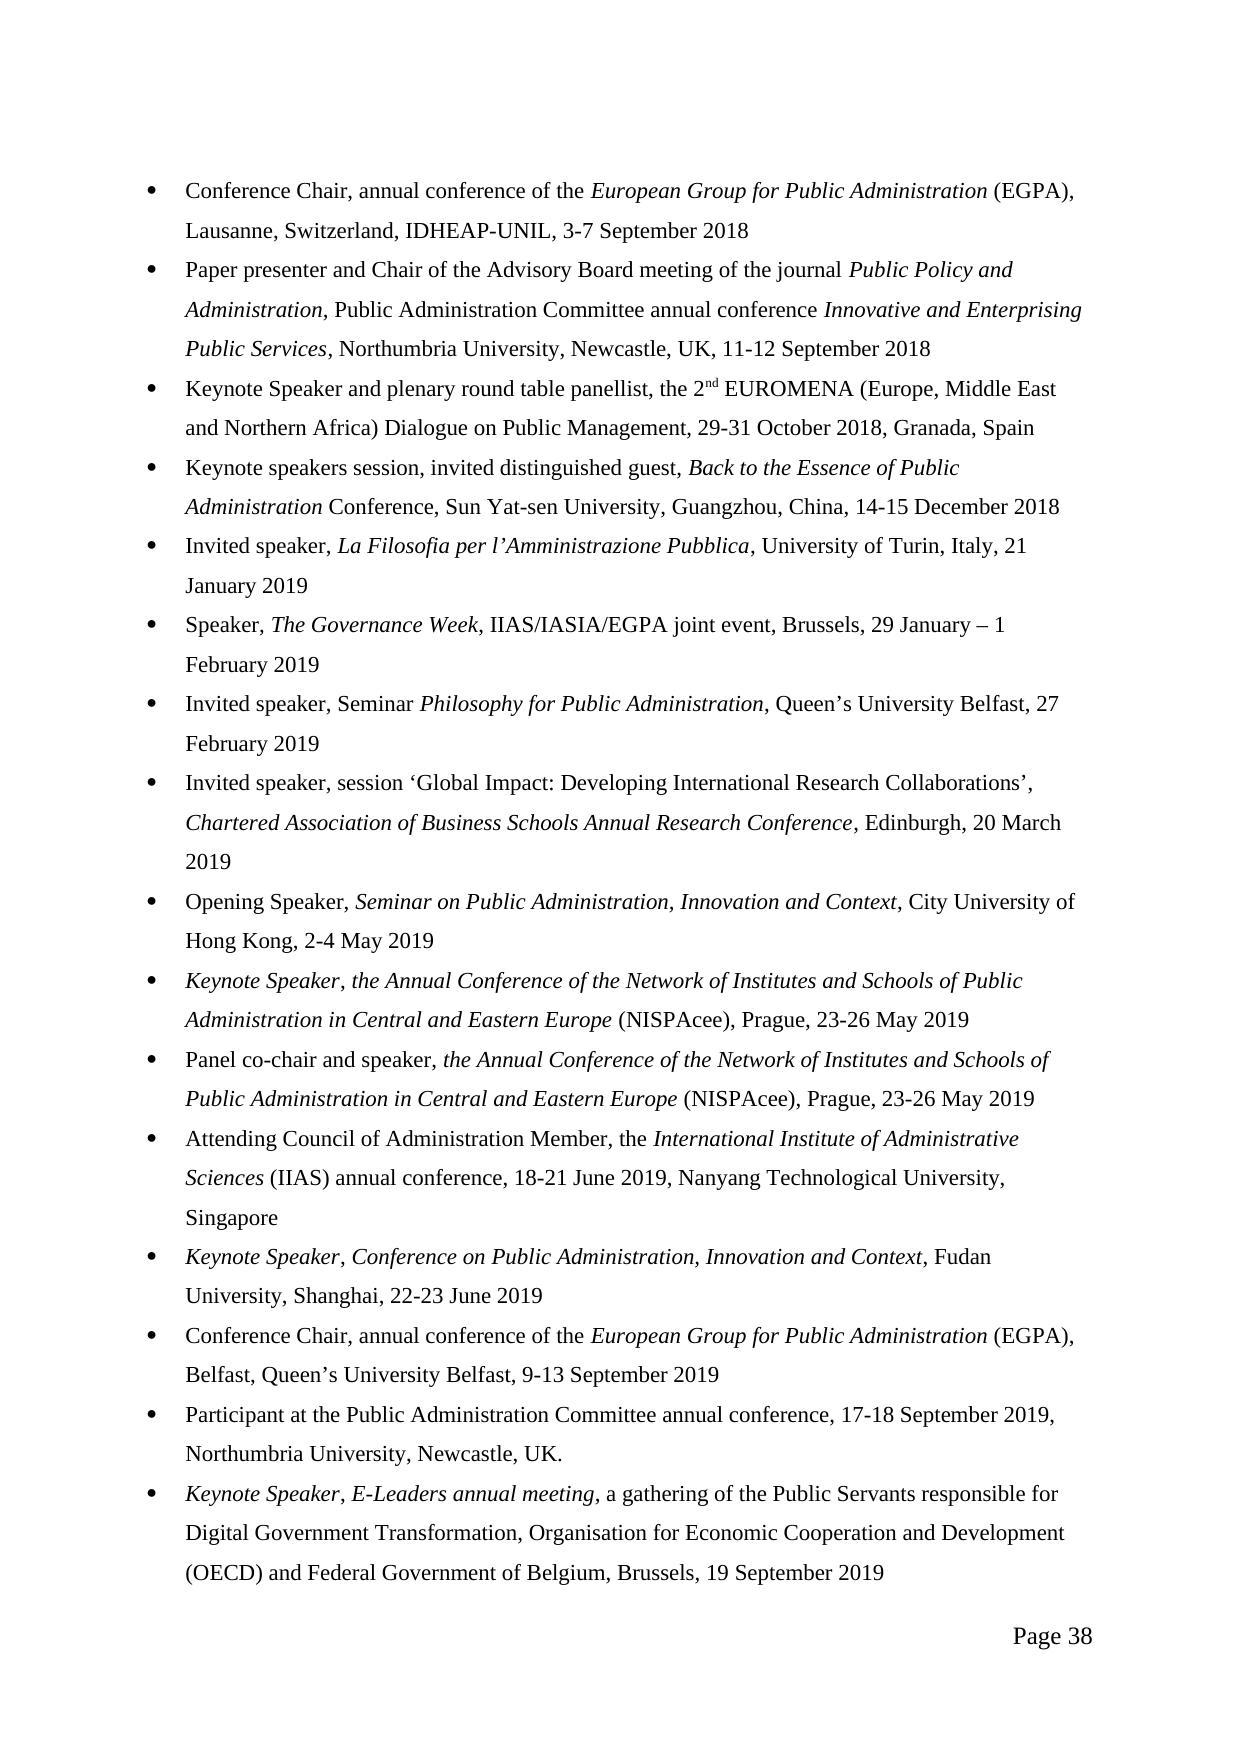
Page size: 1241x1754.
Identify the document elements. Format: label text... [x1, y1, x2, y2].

list Conference Chair, annual conference of the European Group for Public Administration (EGPA), Belfast, Queen’s University Belfast, 9-13 September 2019 [148, 1322, 1092, 1388]
list Invited speaker, La Filosofia per l’Amministrazione Pubblica, University of Turin, Italy, 21 January 2019 [148, 532, 1092, 598]
list Keynote Speaker, Conference on Public Administration, Innovation and Context, Fudan University, Shanghai, 22-23 June 2019 [148, 1243, 1092, 1309]
list Keynote Speaker, E-Leaders annual meeting, a gathering of the Public Servants responsible for Digital Government Transformation, Organisation for Economic Cooperation and Development (OECD) and Federal Government of Belgium, Brussels, 19 September 2019 [148, 1480, 1092, 1585]
list Invited speaker, Seminar Philosophy for Public Administration, Queen’s University Belfast, 27 February 2019 [148, 690, 1092, 756]
list Keynote Speaker and plenary round table panellist, the 2nd EUROMENA (Europe, Middle East and Northern Africa) Dialogue on Public Management, 29-31 October 2018, Granada, Spain [148, 374, 1092, 440]
list Keynote speakers session, invited distinguished guest, Back to the Essence of Public Administration Conference, Sun Yat-sen University, Guangzhou, China, 14-15 December 2018 [148, 453, 1092, 519]
list Invited speaker, session ‘Global Impact: Developing International Research Collaborations’, Chartered Association of Business Schools Annual Research Conference, Edinburgh, 20 March 2019 [148, 769, 1092, 875]
list Participant at the Public Administration Committee annual conference, 17-18 September 2019, Northumbria University, Newcastle, UK. [148, 1401, 1092, 1467]
list Paper presenter and Chair of the Advisory Board meeting of the journal Public Policy and Administration, Public Administration Committee annual conference Innovative and Enterprising Public Services, Northumbria University, Newcastle, UK, 11-12 September 2018 [148, 256, 1092, 361]
list Speaker, The Governance Week, IIAS/IASIA/EGPA joint event, Brussels, 29 January – 1 February 2019 [148, 611, 1092, 677]
list Conference Chair, annual conference of the European Group for Public Administration (EGPA), Lausanne, Switzerland, IDHEAP-UNIL, 3-7 September 2018 [148, 177, 1092, 243]
list Opening Speaker, Seminar on Public Administration, Innovation and Context, City University of Hong Kong, 2-4 May 2019 [148, 888, 1092, 954]
list Panel co-chair and speaker, the Annual Conference of the Network of Institutes and Schools of Public Administration in Central and Eastern Europe (NISPAcee), Prague, 23-26 May 2019 [148, 1046, 1092, 1112]
list Attending Council of Administration Member, the International Institute of Administrative Sciences (IIAS) annual conference, 18-21 June 2019, Nanyang Technological University, Singapore [148, 1125, 1092, 1230]
list Keynote Speaker, the Annual Conference of the Network of Institutes and Schools of Public Administration in Central and Eastern Europe (NISPAcee), Prague, 23-26 May 2019 [148, 967, 1092, 1033]
